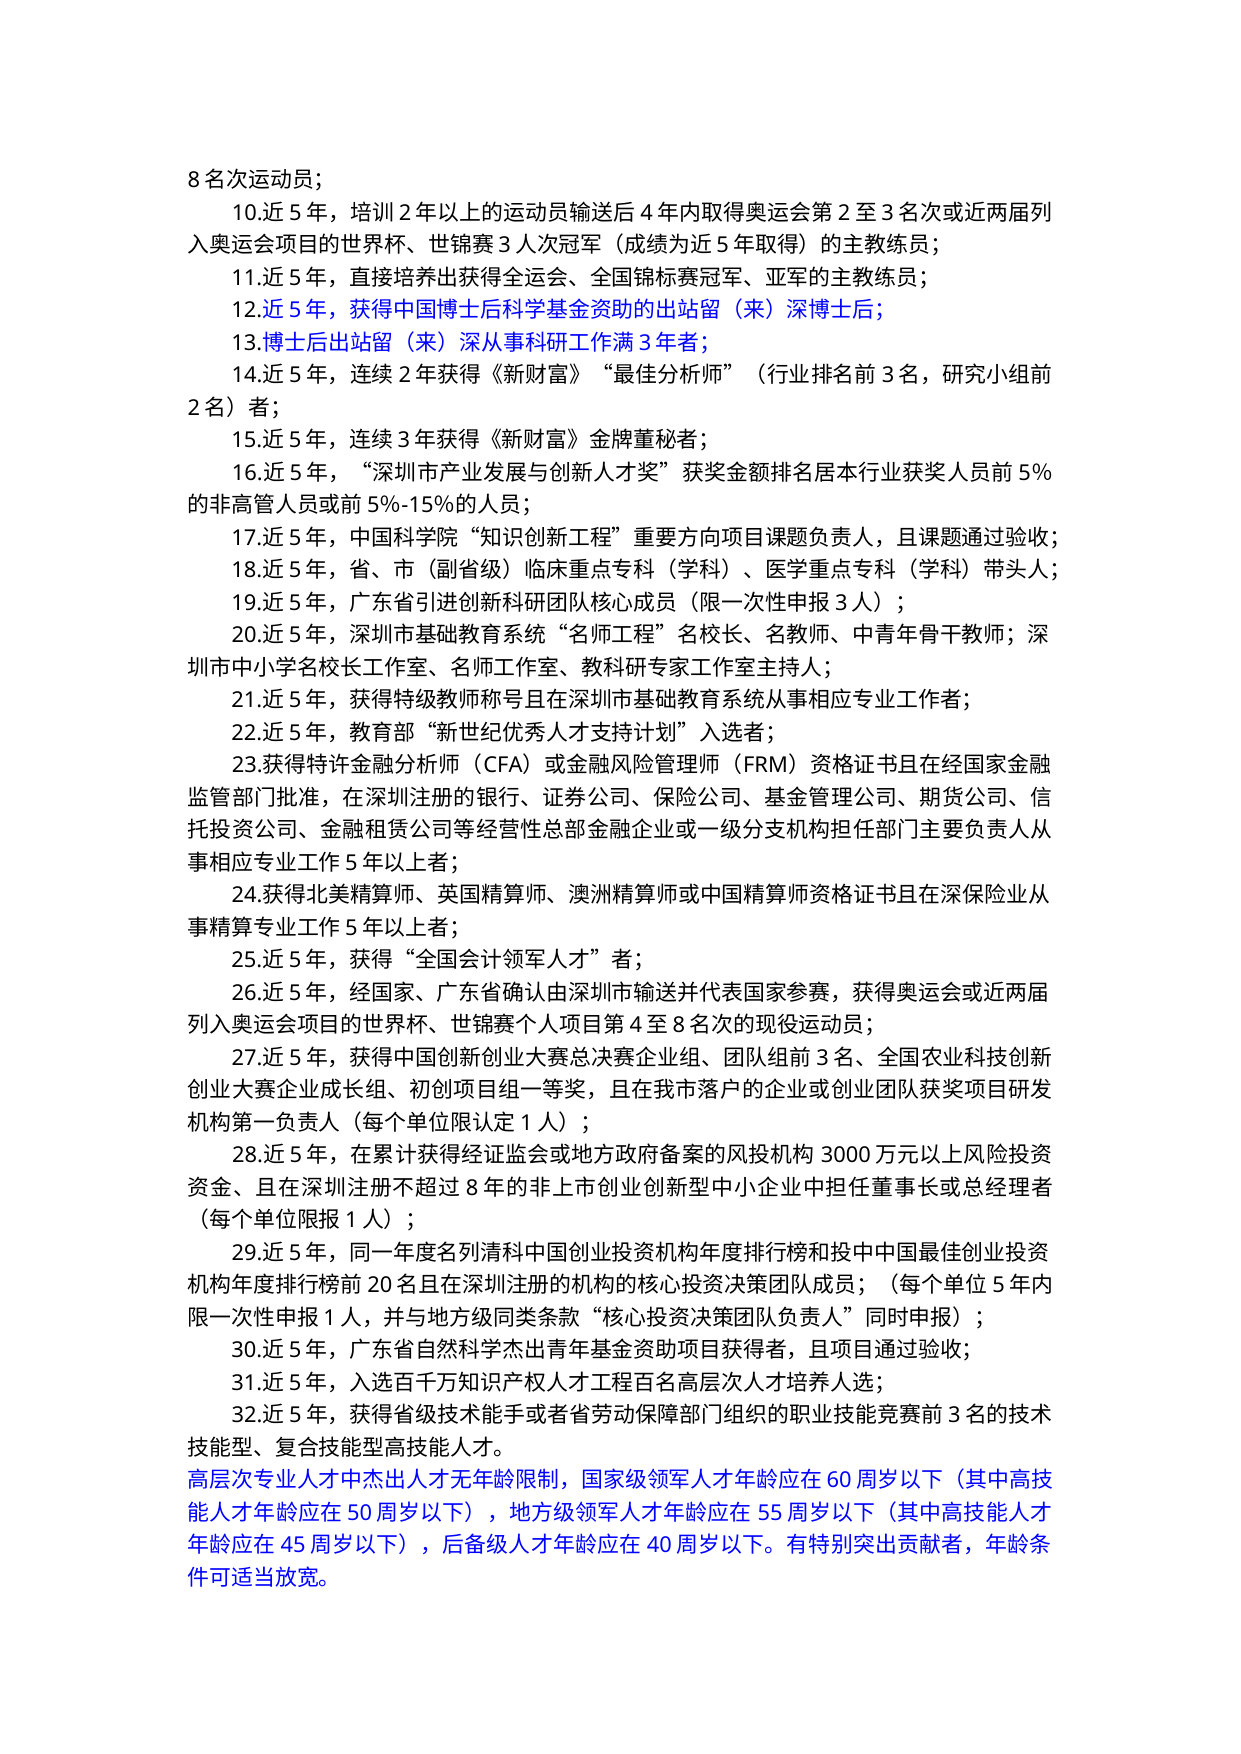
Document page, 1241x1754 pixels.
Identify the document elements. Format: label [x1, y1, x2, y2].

text [187, 162, 1053, 1592]
